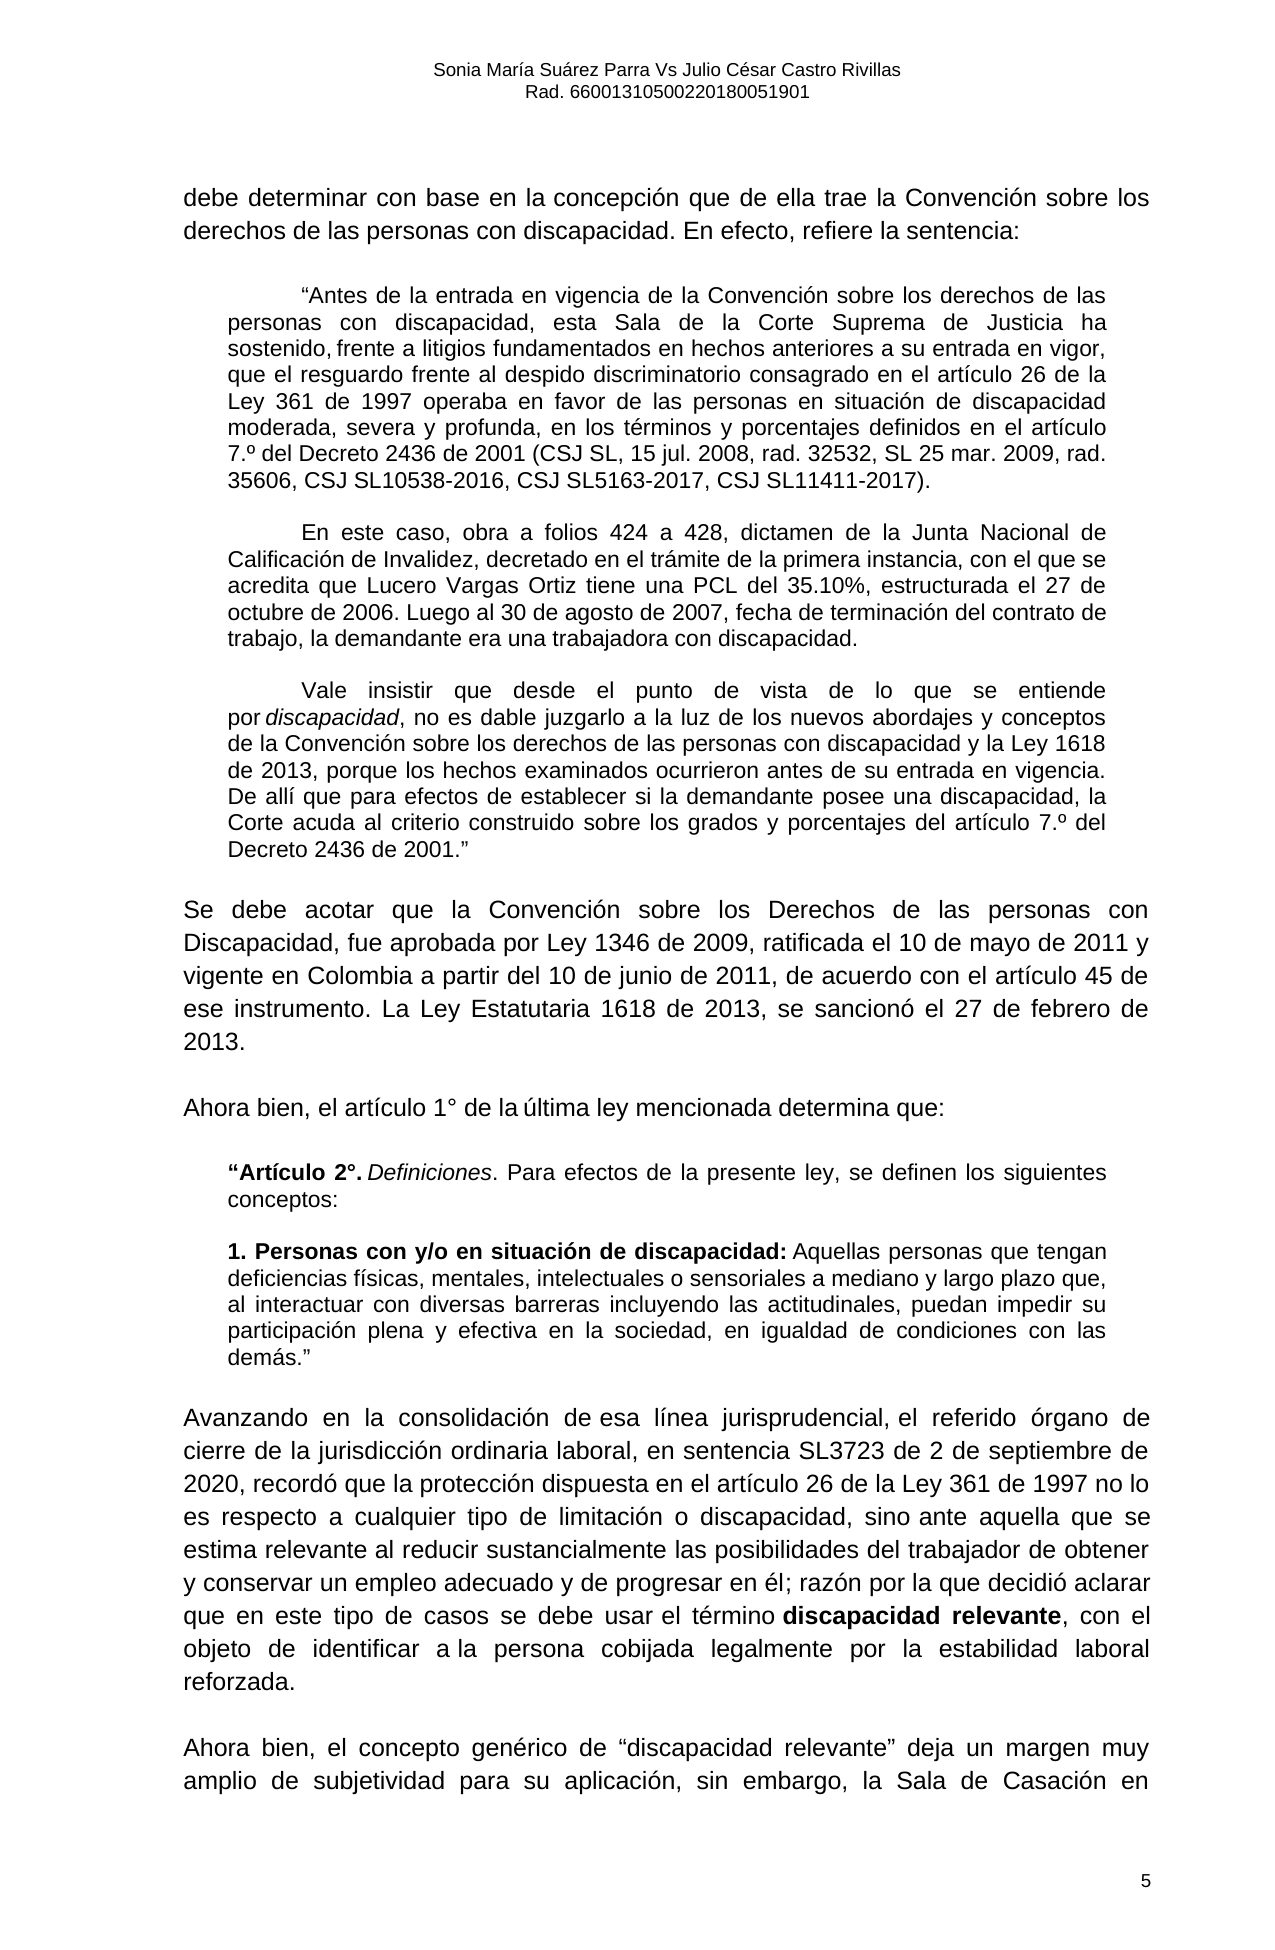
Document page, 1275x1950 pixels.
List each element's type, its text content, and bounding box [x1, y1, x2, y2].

text Se debe acotar que la Convención sobre los Derechos de las personas con Discapacidad, fue aprobada por Ley 1346 de 2009, ratificada el 10 de mayo de 2011 y vigente en Colombia a partir del 10 de junio de 2011, de acuerdo con el artículo 45 de ese instrumento. La Ley Estatutaria 1618 de 2013, se sancionó el 27 de febrero de 2013. [183, 862, 1151, 1056]
text 1. Personas con y/o en situación de discapacidad: Aquellas personas que tengan deficiencias físicas, mentales, intelectuales o sensoriales a mediano y largo plazo que, al interactuar con diversas barreras incluyendo las actitudinales, puedan impedir su participación plena y efectiva en la sociedad, en igualdad de condiciones con las demás.” [227, 1238, 1107, 1370]
text En este caso, obra a folios 424 a 428, dictamen de la Junta Nacional de Calificación de Invalidez, decretado en el trámite de la primera instancia, con el que se acredita que Lucero Vargas Ortiz tiene una PCL del 35.10%, estructurada el 27 de octubre de 2006. Luego al 30 de agosto de 2007, fecha de terminación del contrato de trabajo, la demandante era una trabajadora con discapacidad. [227, 519, 1107, 651]
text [183, 183, 1151, 245]
text Avanzando en la consolidación de esa línea jurisprudencial, el referido órgano de cierre de la jurisdicción ordinaria laboral, en sentencia SL3723 de 2 de septiembre de 2020, recordó que la protección dispuesta en el artículo 26 de la Ley 361 de 1997 no lo es respecto a cualquier tipo de limitación o discapacidad, sino ante aquella que se estima relevante al reducir sustancialmente las posibilidades del trabajador de obtener y conservar un empleo adecuado y de progresar en él; razón por la que decidió aclarar que en este tipo de casos se debe usar el término discapacidad relevante, con el objeto de identificar a la persona cobijada legalmente por la estabilidad laboral reforzada. [183, 1403, 1151, 1696]
text Ahora bien, el artículo 1° de la última ley mencionada determina que: [183, 1093, 1151, 1122]
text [183, 1733, 1151, 1795]
text Vale insistir que desde el punto de vista de lo que se entiende por discapacidad, no es dable juzgarlo a la luz de los nuevos abordajes y conceptos de la Convención sobre los derechos de las personas con discapacidad y la Ley 1618 de 2013, porque los hechos examinados ocurrieron antes de su entrada en vigencia. De allí que para efectos de establecer si la demandante posee una discapacidad, la Corte acuda al criterio construido sobre los grados y porcentajes del artículo 7.º del Decreto 2436 de 2001.” [227, 677, 1107, 862]
text “Antes de la entrada en vigencia de la Convención sobre los derechos de las personas con discapacidad, esta Sala de la Corte Suprema de Justicia ha sostenido, frente a litigios fundamentados en hechos anteriores a su entrada en vigor, que el resguardo frente al despido discriminatorio consagrado en el artículo 26 de la Ley 361 de 1997 operaba en favor de las personas en situación de discapacidad moderada, severa y profunda, en los términos y porcentajes definidos en el artículo 7.º del Decreto 2436 de 2001 (CSJ SL, 15 jul. 2008, rad. 32532, SL 25 mar. 2009, rad. 35606, CSJ SL10538-2016, CSJ SL5163-2017, CSJ SL11411-2017). [227, 282, 1107, 493]
text “Artículo 2°. Definiciones. Para efectos de la presente ley, se definen los siguientes conceptos: [227, 1159, 1107, 1212]
